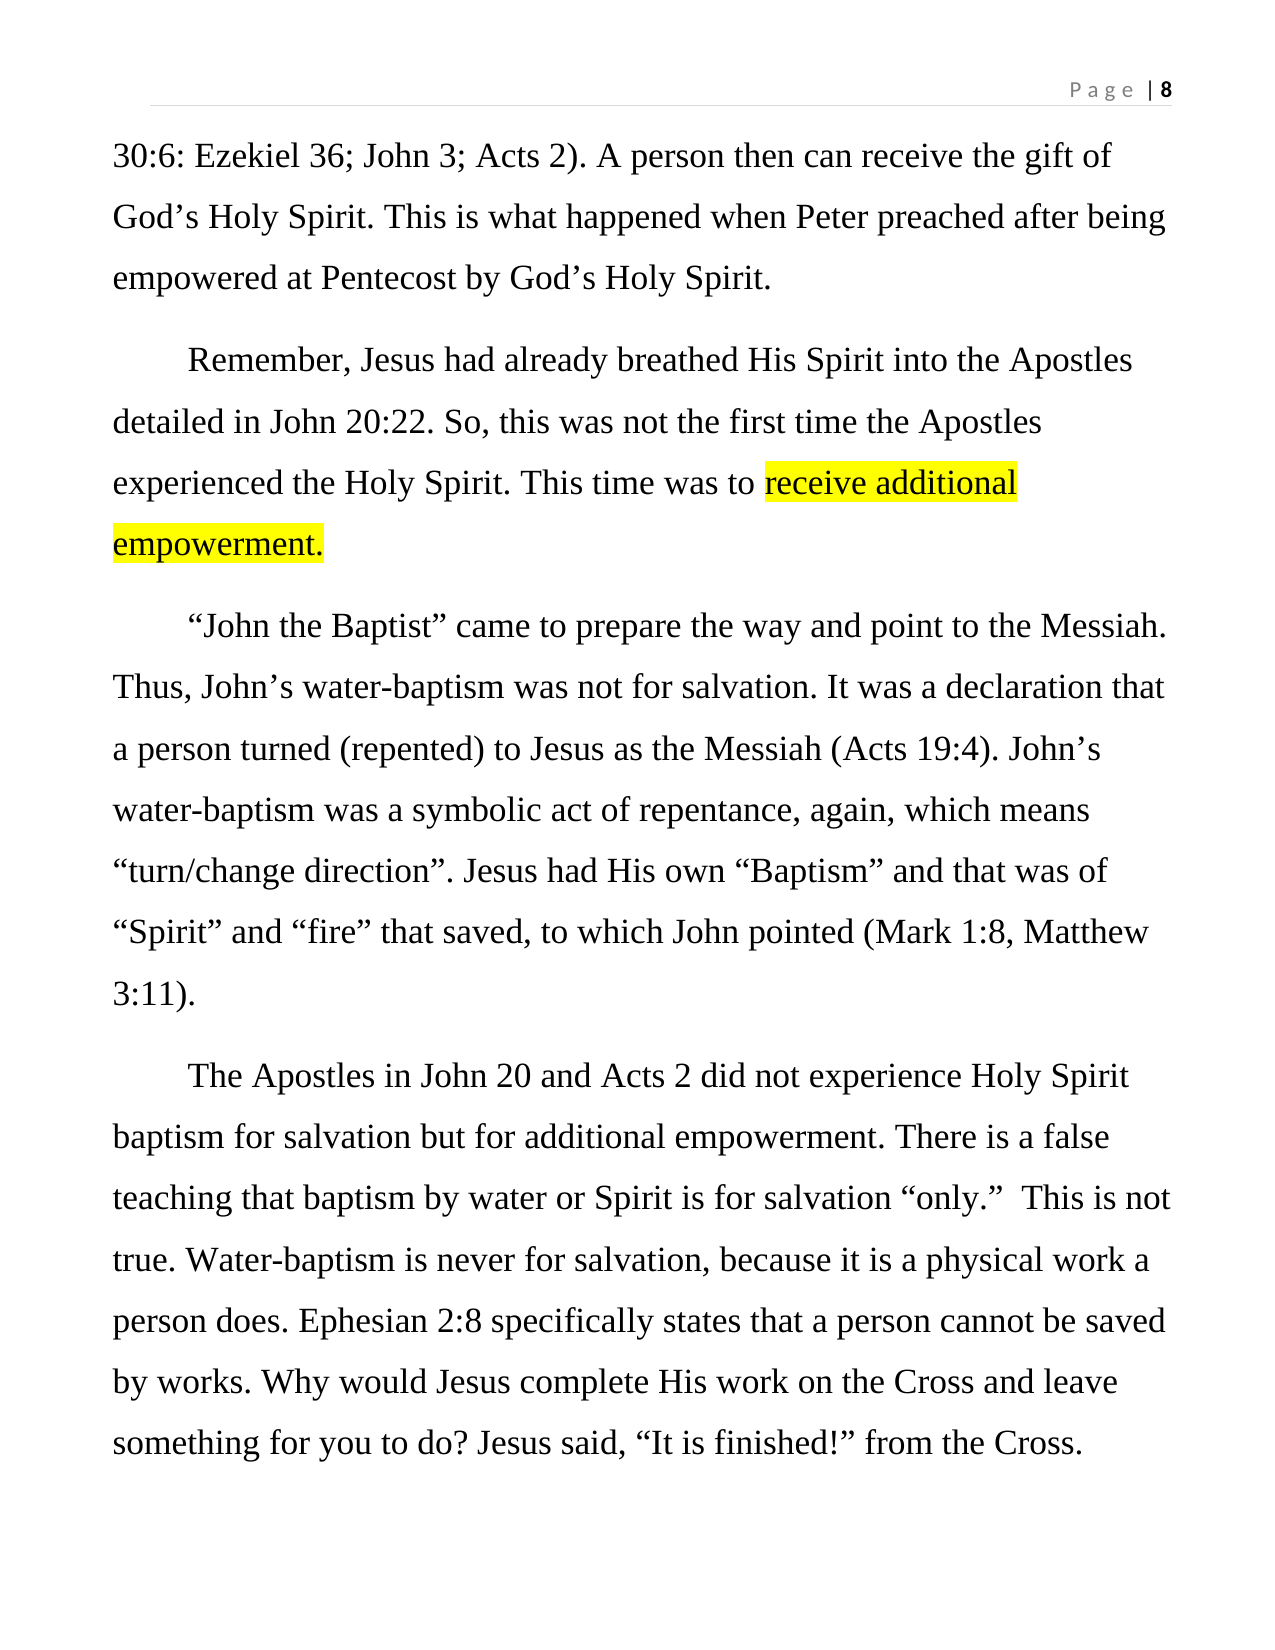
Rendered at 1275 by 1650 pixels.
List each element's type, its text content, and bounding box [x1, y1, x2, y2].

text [112, 134, 1172, 297]
text Remember, Jesus had already breathed His Spirit into the Apostles detailed in John 20:22. So, this was not the first time the Apostles experienced the Holy Spirit. This time was to receive additional empowerment. [112, 339, 1172, 563]
text The Apostles in John 20 and Acts 2 did not experience Holy Spirit baptism for salvation but for additional empowerment. There is a false teaching that baptism by water or Spirit is for salvation “only.” This is not true. Water-baptism is never for salvation, because it is a physical work a person does. Ephesian 2:8 specifically states that a person cannot be saved by works. Why would Jesus complete His work on the Cross and leave something for you to do? Jesus said, “It is finished!” from the Cross. [112, 1054, 1172, 1462]
text “John the Baptist” came to prepare the way and point to the Messiah. Thus, John’s water-baptism was not for salvation. It was a declaration that a person turned (repented) to Jesus as the Messiah (Acts 19:4). John’s water-baptism was a symbolic act of repentance, again, which means “turn/change direction”. Jesus had His own “Baptism” and that was of “Spirit” and “fire” that saved, to which John pointed (Mark 1:8, Matthew 3:11). [112, 604, 1172, 1013]
